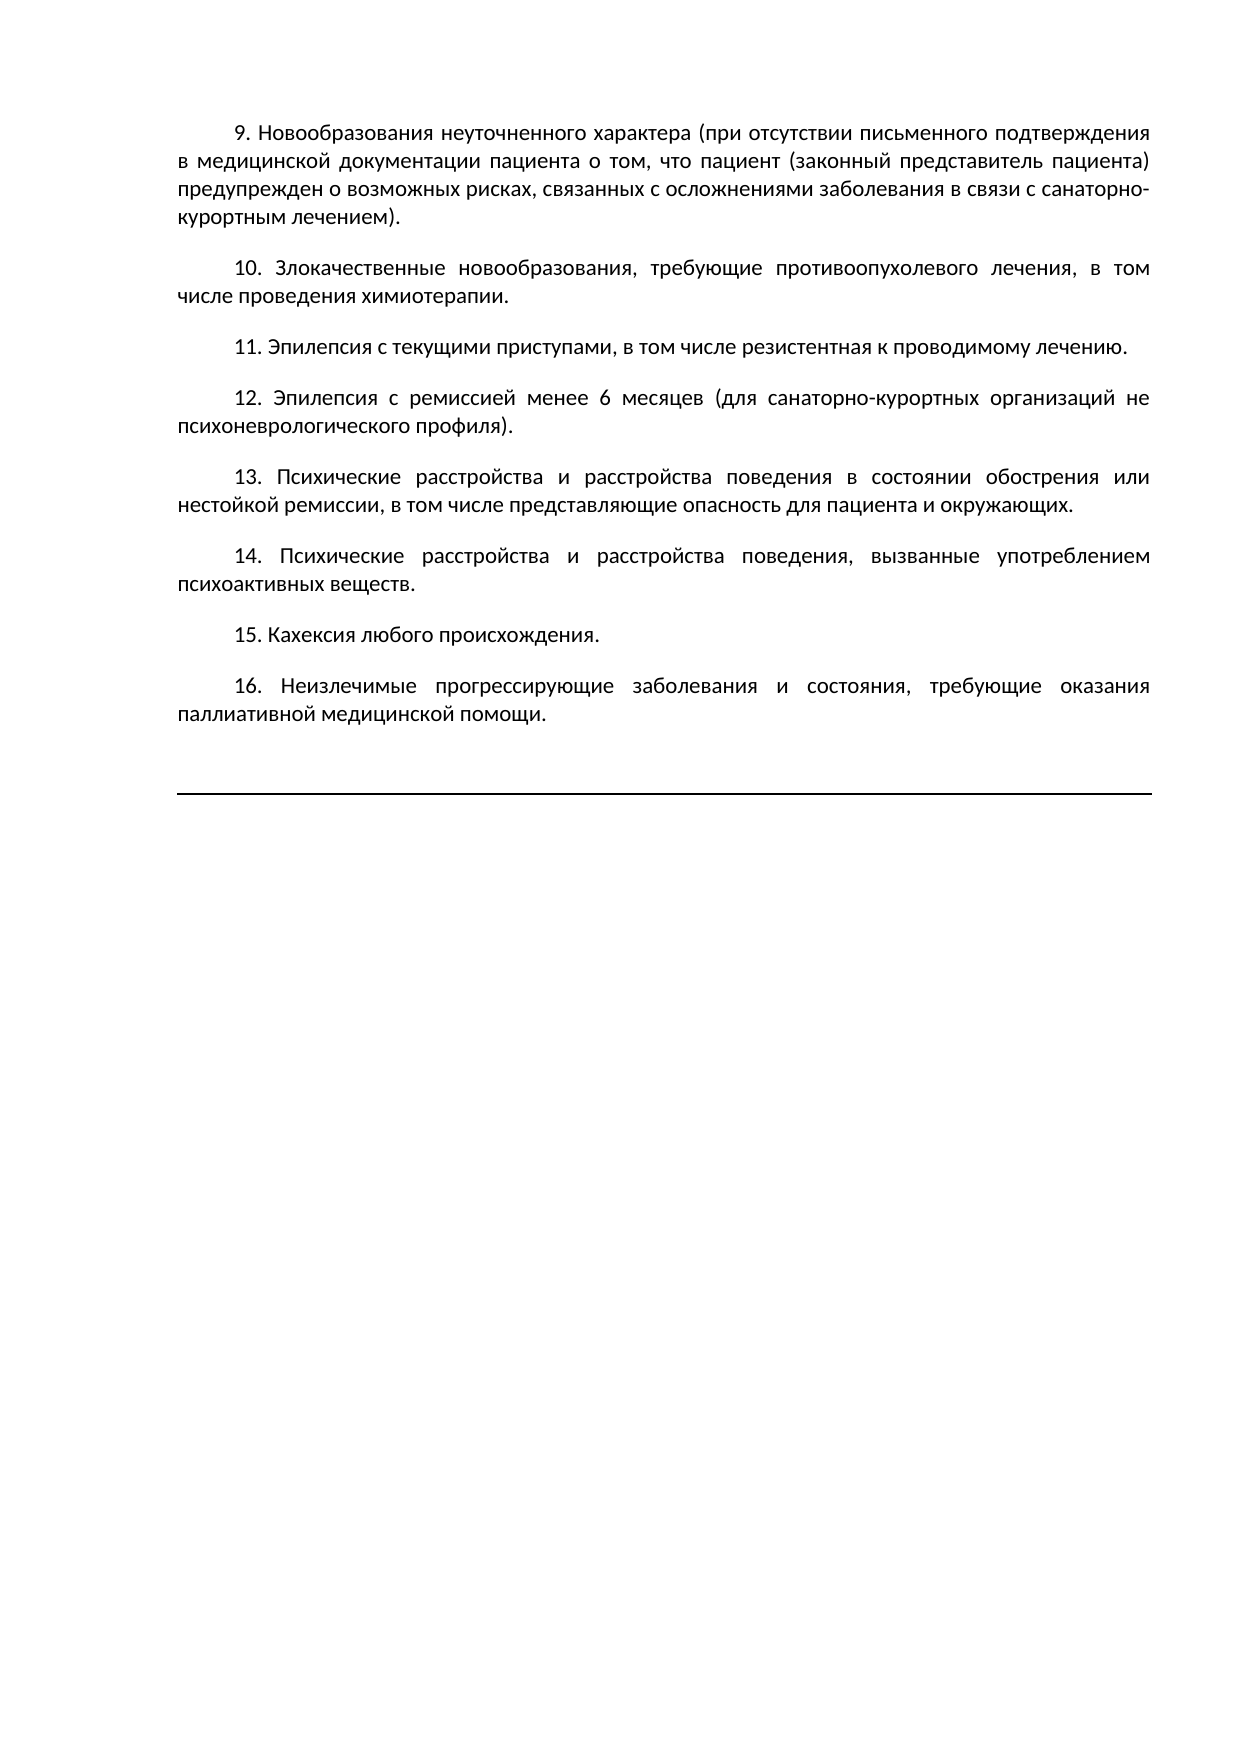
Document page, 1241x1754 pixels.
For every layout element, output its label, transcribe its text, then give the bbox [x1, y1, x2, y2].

text 11. Эпилепсия с текущими приступами, в том числе резистентная к проводимому лечению. [177, 332, 1152, 360]
text 10. Злокачественные новообразования, требующие противоопухолевого лечения, в том числе проведения химиотерапии. [177, 253, 1152, 309]
text 16. Неизлечимые прогрессирующие заболевания и состояния, требующие оказания паллиативной медицинской помощи. [177, 671, 1152, 727]
text 13. Психические расстройства и расстройства поведения в состоянии обострения или нестойкой ремиссии, в том числе представляющие опасность для пациента и окружающих. [177, 462, 1152, 518]
text 12. Эпилепсия с ремиссией менее 6 месяцев (для санаторно-курортных организаций не психоневрологического профиля). [177, 383, 1152, 439]
text 9. Новообразования неуточненного характера (при отсутствии письменного подтверждения в медицинской документации пациента о том, что пациент (законный представитель пациента) предупрежден о возможных рисках, связанных с осложнениями заболевания в связи с санаторно-курортным лечением). [177, 118, 1152, 230]
text 15. Кахексия любого происхождения. [177, 620, 1152, 648]
text 14. Психические расстройства и расстройства поведения, вызванные употреблением психоактивных веществ. [177, 541, 1152, 597]
